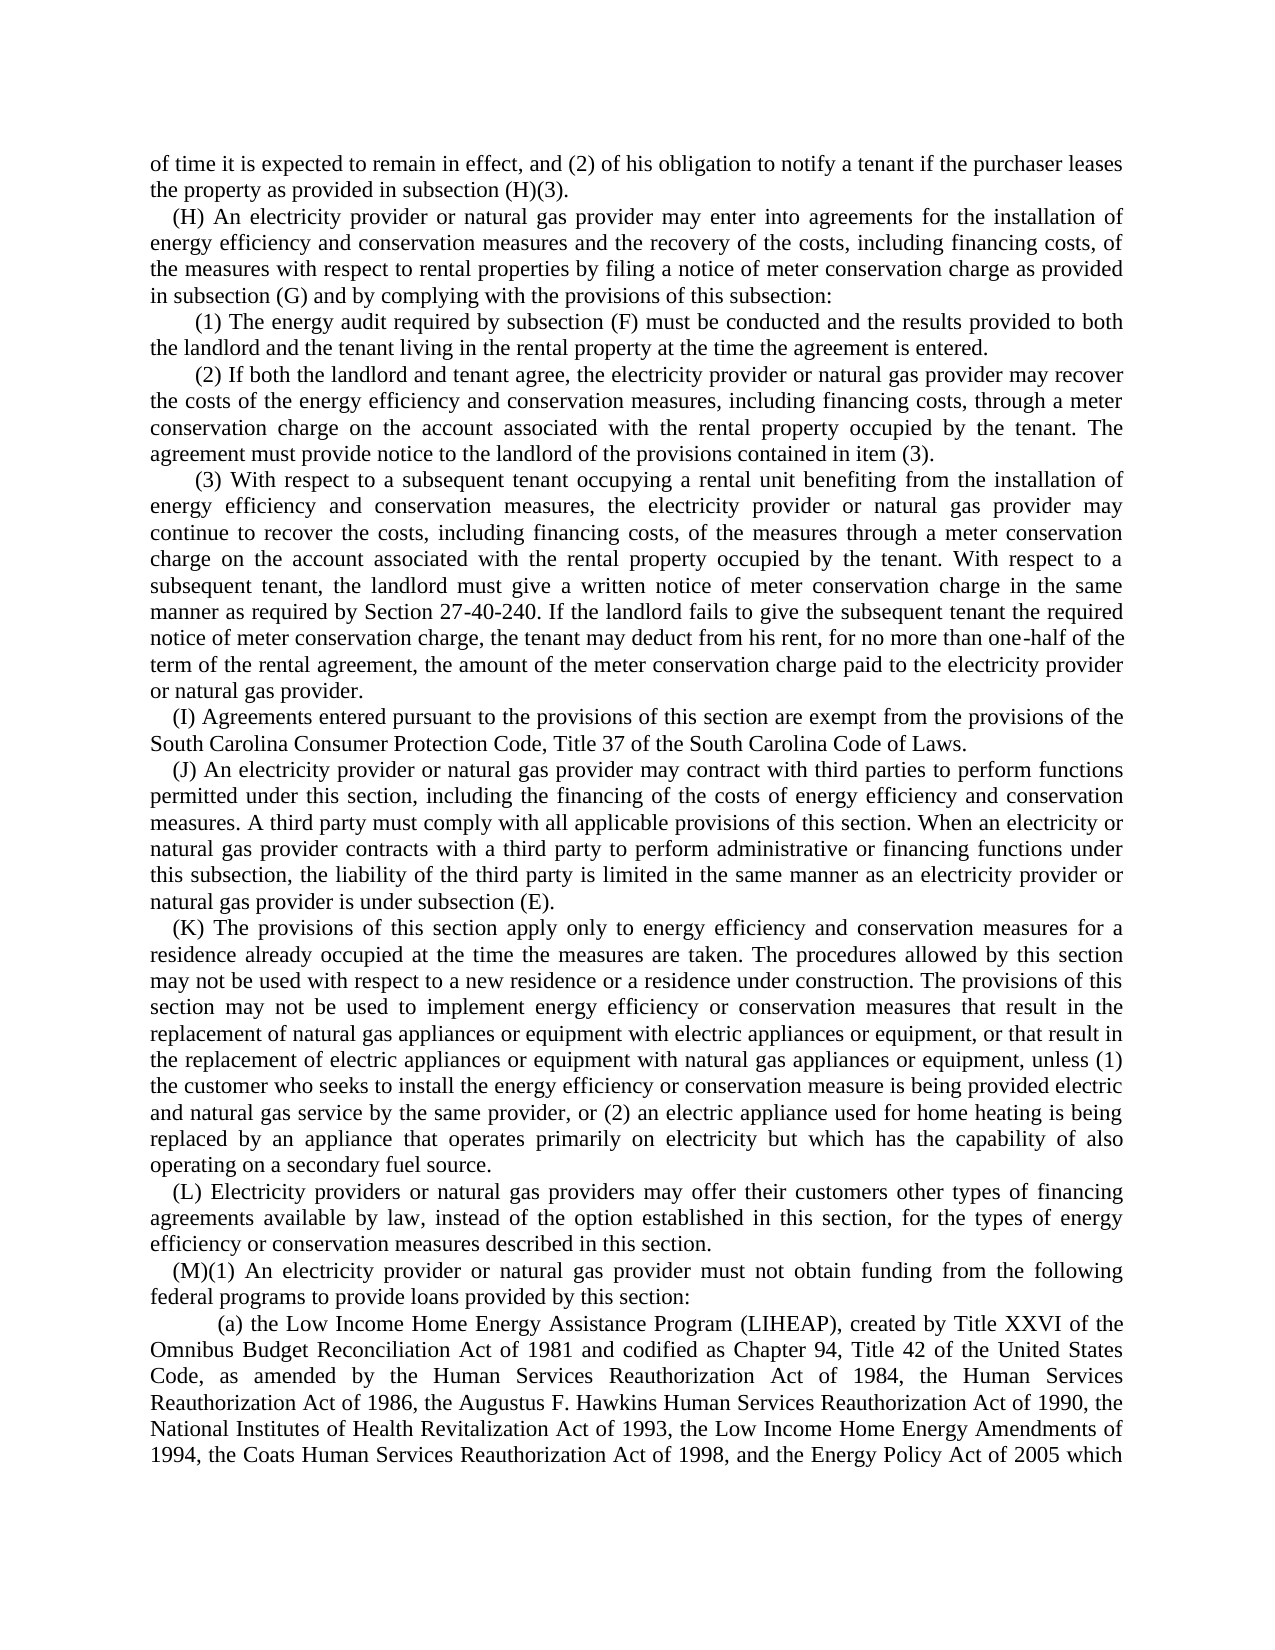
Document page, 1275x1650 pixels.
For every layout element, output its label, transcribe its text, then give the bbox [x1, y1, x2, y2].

text (3) With respect to a subsequent tenant occupying a rental unit benefiting from the installation of energy efficiency and conservation measures, the electricity provider or natural gas provider may continue to recover the costs, including financing costs, of the measures through a meter conservation charge on the account associated with the rental property occupied by the tenant. With respect to a subsequent tenant, the landlord must give a written notice of meter conservation charge in the same manner as required by Section 27-40-240. If the landlord fails to give the subsequent tenant the required notice of meter conservation charge, the tenant may deduct from his rent, for no more than one-half of the term of the rental agreement, the amount of the meter conservation charge paid to the electricity provider or natural gas provider. [150, 466, 1125, 703]
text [150, 1309, 1125, 1468]
text (K) The provisions of this section apply only to energy efficiency and conservation measures for a residence already occupied at the time the measures are taken. The procedures allowed by this section may not be used with respect to a new residence or a residence under construction. The provisions of this section may not be used to implement energy efficiency or conservation measures that result in the replacement of natural gas appliances or equipment with electric appliances or equipment, or that result in the replacement of electric appliances or equipment with natural gas appliances or equipment, unless (1) the customer who seeks to install the energy efficiency or conservation measure is being provided electric and natural gas service by the same provider, or (2) an electric appliance used for home heating is being replaced by an appliance that operates primarily on electricity but which has the capability of also operating on a secondary fuel source. [150, 914, 1125, 1178]
text (2) If both the landlord and tenant agree, the electricity provider or natural gas provider may recover the costs of the energy efficiency and conservation measures, including financing costs, through a meter conservation charge on the account associated with the rental property occupied by the tenant. The agreement must provide notice to the landlord of the provisions contained in item (3). [150, 361, 1125, 466]
text (L) Electricity providers or natural gas providers may offer their customers other types of financing agreements available by law, instead of the option established in this section, for the types of energy efficiency or conservation measures described in this section. [150, 1178, 1125, 1257]
text (1) The energy audit required by subsection (F) must be conducted and the results provided to both the landlord and the tenant living in the rental property at the time the agreement is entered. [150, 308, 1125, 361]
text (H) An electricity provider or natural gas provider may enter into agreements for the installation of energy efficiency and conservation measures and the recovery of the costs, including financing costs, of the measures with respect to rental properties by filing a notice of meter conservation charge as provided in subsection (G) and by complying with the provisions of this subsection: [150, 203, 1125, 308]
text (I) Agreements entered pursuant to the provisions of this section are exempt from the provisions of the South Carolina Consumer Protection Code, Title 37 of the South Carolina Code of Laws. [150, 703, 1125, 756]
text (M)(1) An electricity provider or natural gas provider must not obtain funding from the following federal programs to provide loans provided by this section: [150, 1257, 1125, 1309]
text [150, 150, 1125, 203]
text (J) An electricity provider or natural gas provider may contract with third parties to perform functions permitted under this section, including the financing of the costs of energy efficiency and conservation measures. A third party must comply with all applicable provisions of this section. When an electricity or natural gas provider contracts with a third party to perform administrative or financing functions under this subsection, the liability of the third party is limited in the same manner as an electricity provider or natural gas provider is under subsection (E). [150, 756, 1125, 914]
